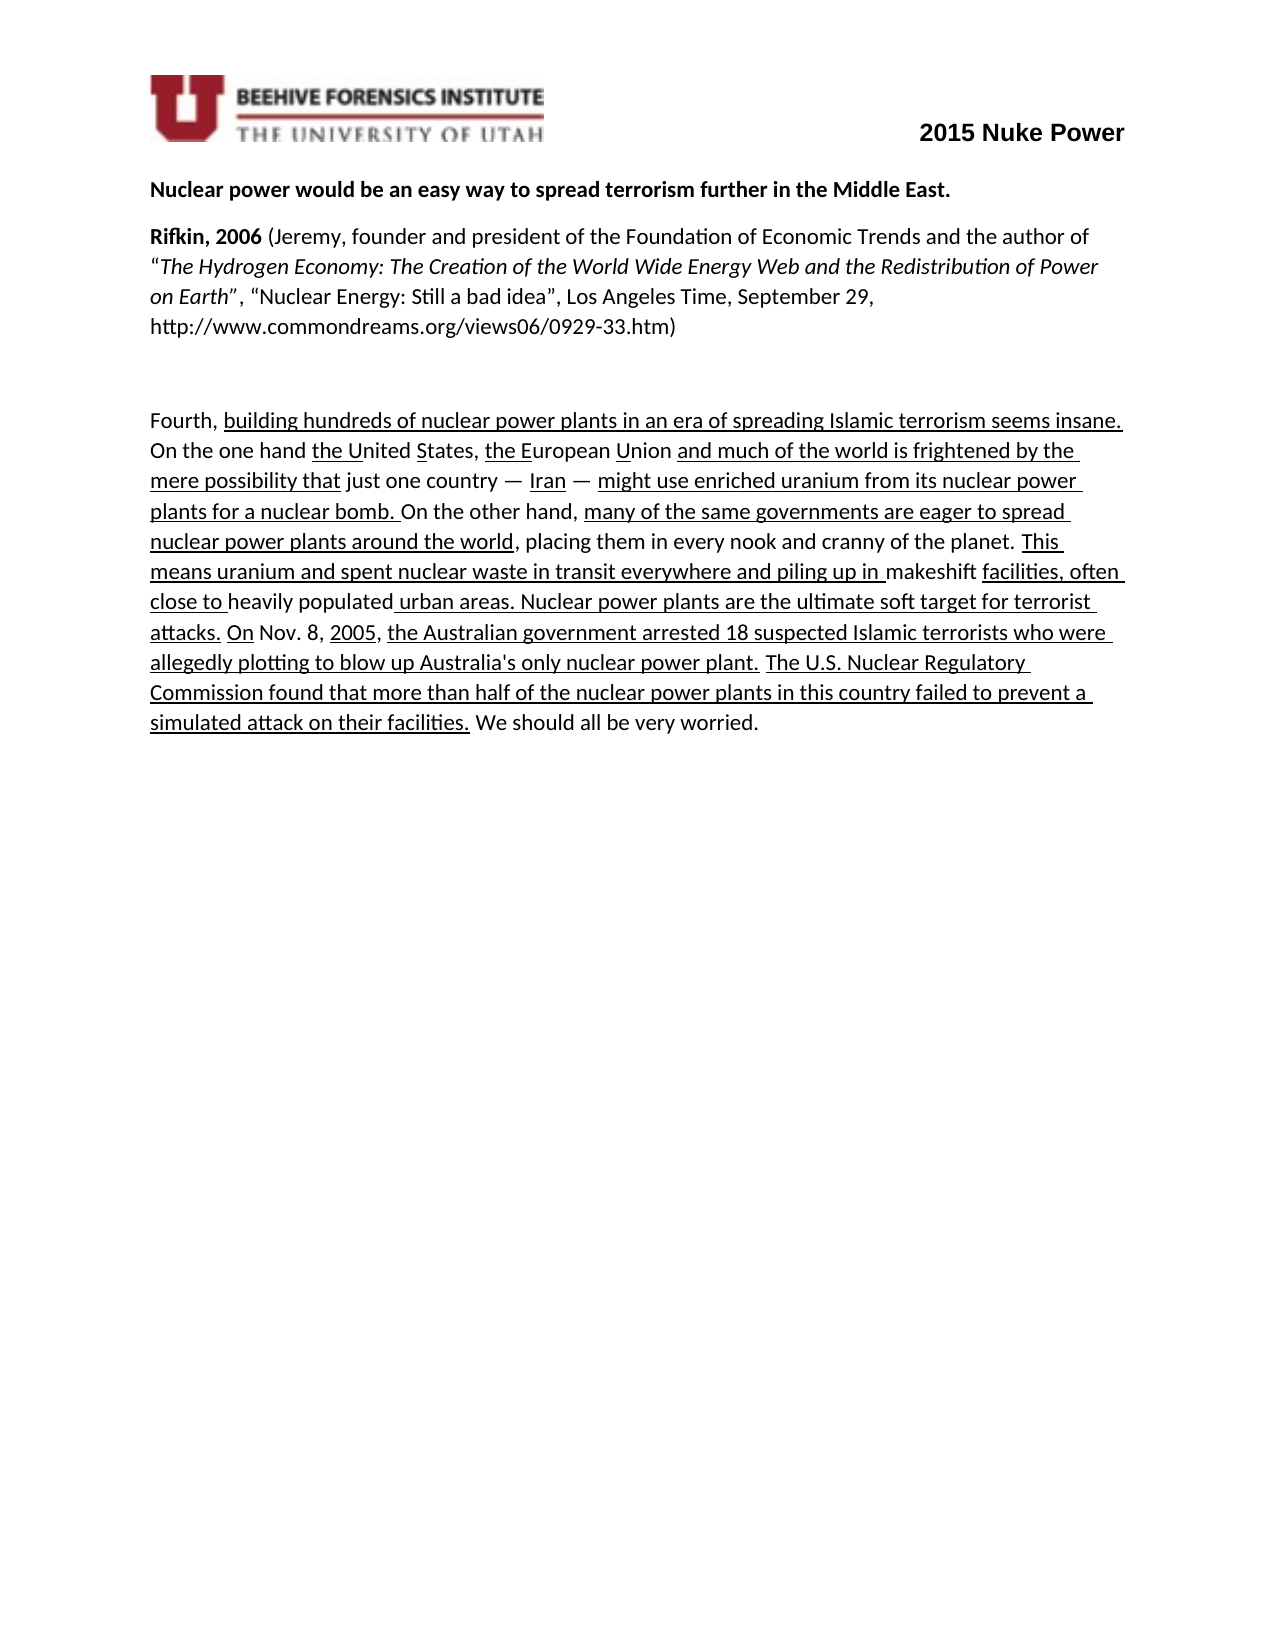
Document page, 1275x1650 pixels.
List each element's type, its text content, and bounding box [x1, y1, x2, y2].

text Rifkin, 2006 (Jeremy, founder and president of the Foundation of Economic Trends and the author of “The Hydrogen Economy: The Creation of the World Wide Energy Web and the Redistribution of Power on Earth”, “Nuclear Energy: Still a bad idea”, Los Angeles Time, September 29, http://www.commondreams.org/views06/0929-33.htm) [150, 222, 1125, 341]
picture [150, 75, 544, 142]
text Fourth, building hundreds of nuclear power plants in an era of spreading Islamic terrorism seems insane. On the one hand the United States, the European Union and much of the world is frightened by the mere possibility that just one country — Iran — might use enriched uranium from its nuclear power plants for a nuclear bomb. On the other hand, many of the same governments are eager to spread nuclear power plants around the world, placing them in every nook and cranny of the planet. This means uranium and spent nuclear waste in transit everywhere and piling up in makeshift facilities, often close to heavily populated urban areas. Nuclear power plants are the ultimate soft target for terrorist attacks. On Nov. 8, 2005, the Australian government arrested 18 suspected Islamic terrorists who were allegedly plotting to blow up Australia's only nuclear power plant. The U.S. Nuclear Regulatory Commission found that more than half of the nuclear power plants in this country failed to prevent a simulated attack on their facilities. We should all be very worried. [150, 406, 1125, 736]
text Nuclear power would be an easy way to spread terrorism further in the Middle East. [150, 175, 1125, 203]
